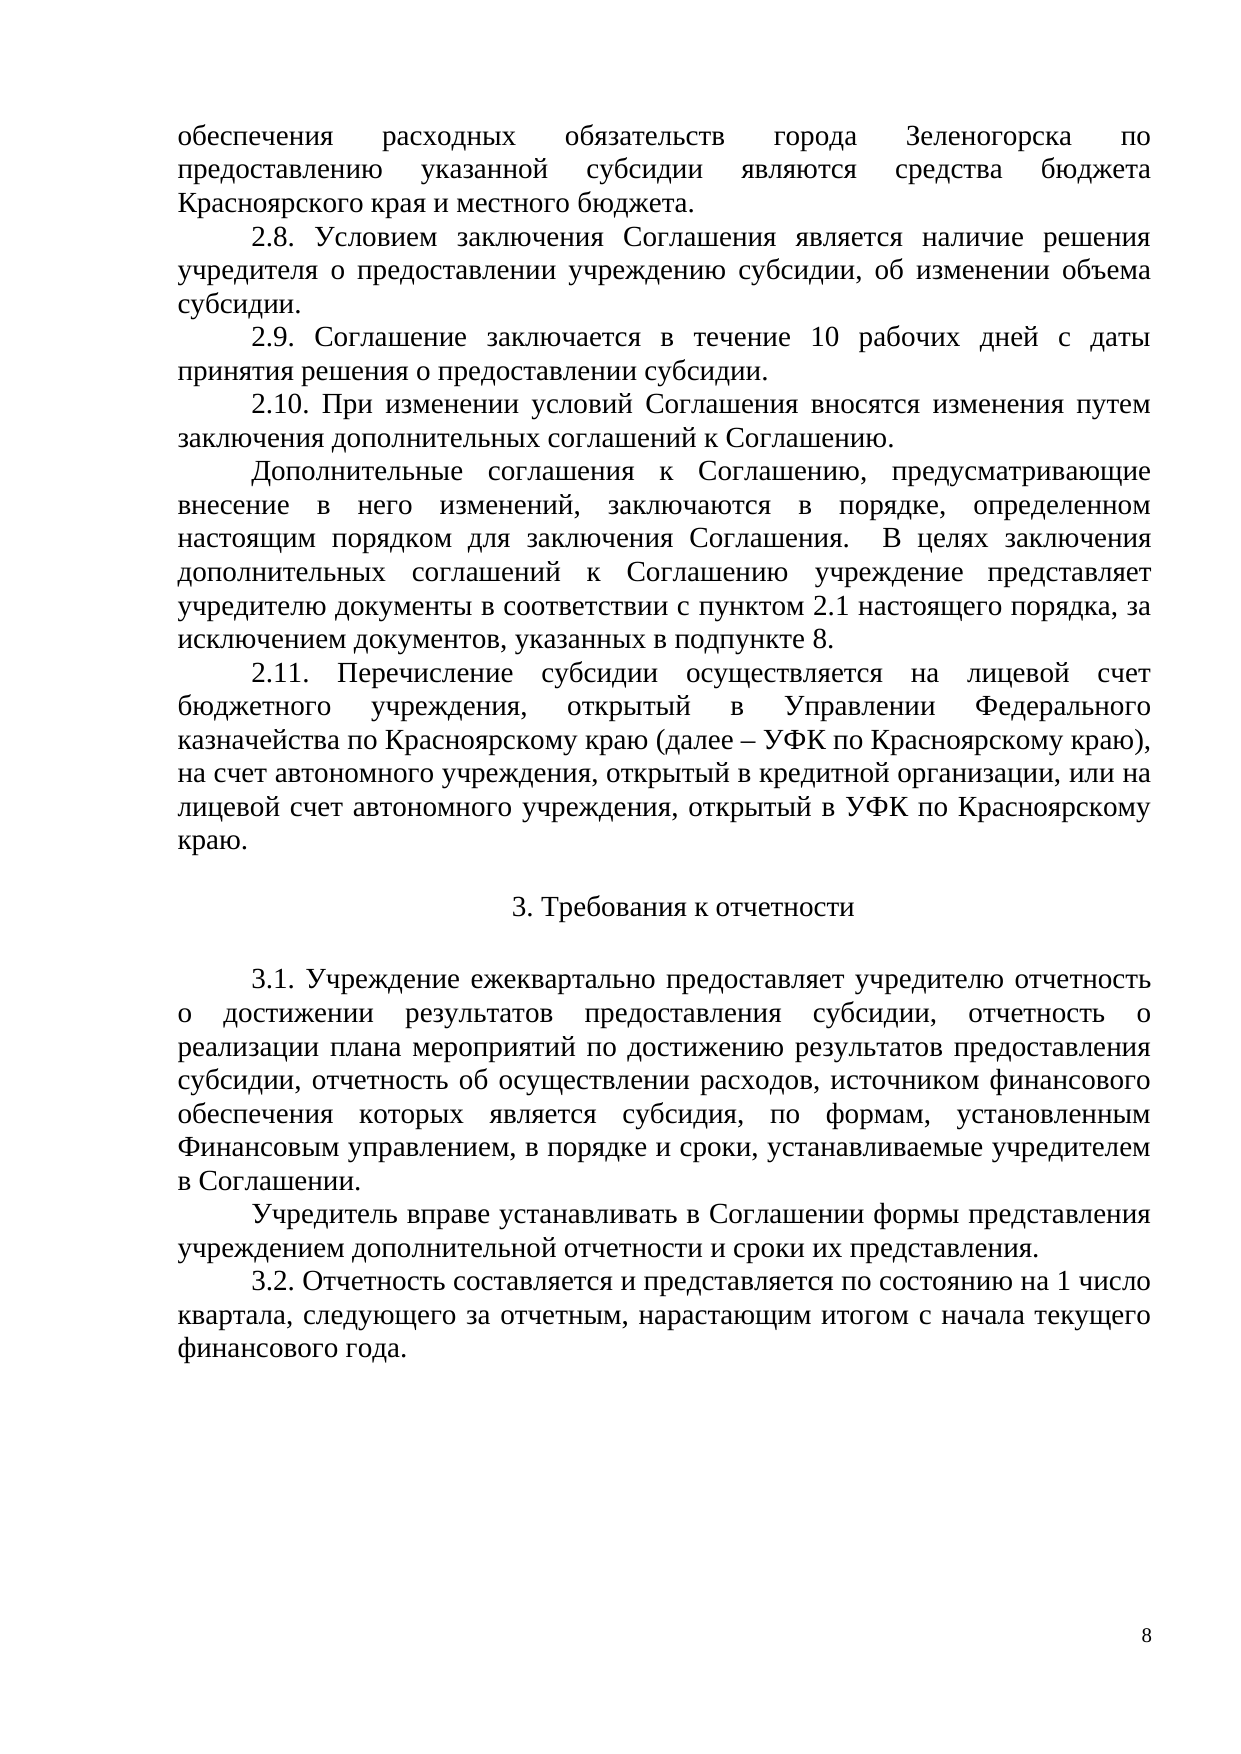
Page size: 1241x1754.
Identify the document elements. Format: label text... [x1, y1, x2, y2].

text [177, 118, 1152, 219]
text 3.2. Отчетность составляется и представляется по состоянию на 1 число квартала, следующего за отчетным, нарастающим итогом с начала текущего финансового года. [177, 1263, 1152, 1364]
text 2.9. Соглашение заключается в течение 10 рабочих дней с даты принятия решения о предоставлении субсидии. [177, 319, 1152, 386]
text Дополнительные соглашения к Соглашению, предусматривающие внесение в него изменений, заключаются в порядке, определенном настоящим порядком для заключения Соглашения. В целях заключения дополнительных соглашений к Соглашению учреждение представляет учредителю документы в соответствии с пунктом 2.1 настоящего порядка, за исключением документов, указанных в подпункте 8. [177, 453, 1152, 655]
text 2.11. Перечисление субсидии осуществляется на лицевой счет бюджетного учреждения, открытый в Управлении Федерального казначейства по Красноярскому краю (далее – УФК по Красноярскому краю), на счет автономного учреждения, открытый в кредитной организации, или на лицевой счет автономного учреждения, открытый в УФК по Красноярскому краю. [177, 655, 1152, 856]
text 2.10. При изменении условий Соглашения вносятся изменения путем заключения дополнительных соглашений к Соглашению. [177, 386, 1152, 453]
text 2.8. Условием заключения Соглашения является наличие решения учредителя о предоставлении учреждению субсидии, об изменении объема субсидии. [177, 219, 1152, 319]
text 3.1. Учреждение ежеквартально предоставляет учредителю отчетность о достижении результатов предоставления субсидии, отчетность о реализации плана мероприятий по достижению результатов предоставления субсидии, отчетность об осуществлении расходов, источником финансового обеспечения которых является субсидия, по формам, установленным Финансовым управлением, в порядке и сроки, устанавливаемые учредителем в Соглашении. [177, 962, 1152, 1196]
text 3. Требования к отчетности [215, 889, 1152, 923]
text Учредитель вправе устанавливать в Соглашении формы представления учреждением дополнительной отчетности и сроки их представления. [177, 1196, 1152, 1263]
